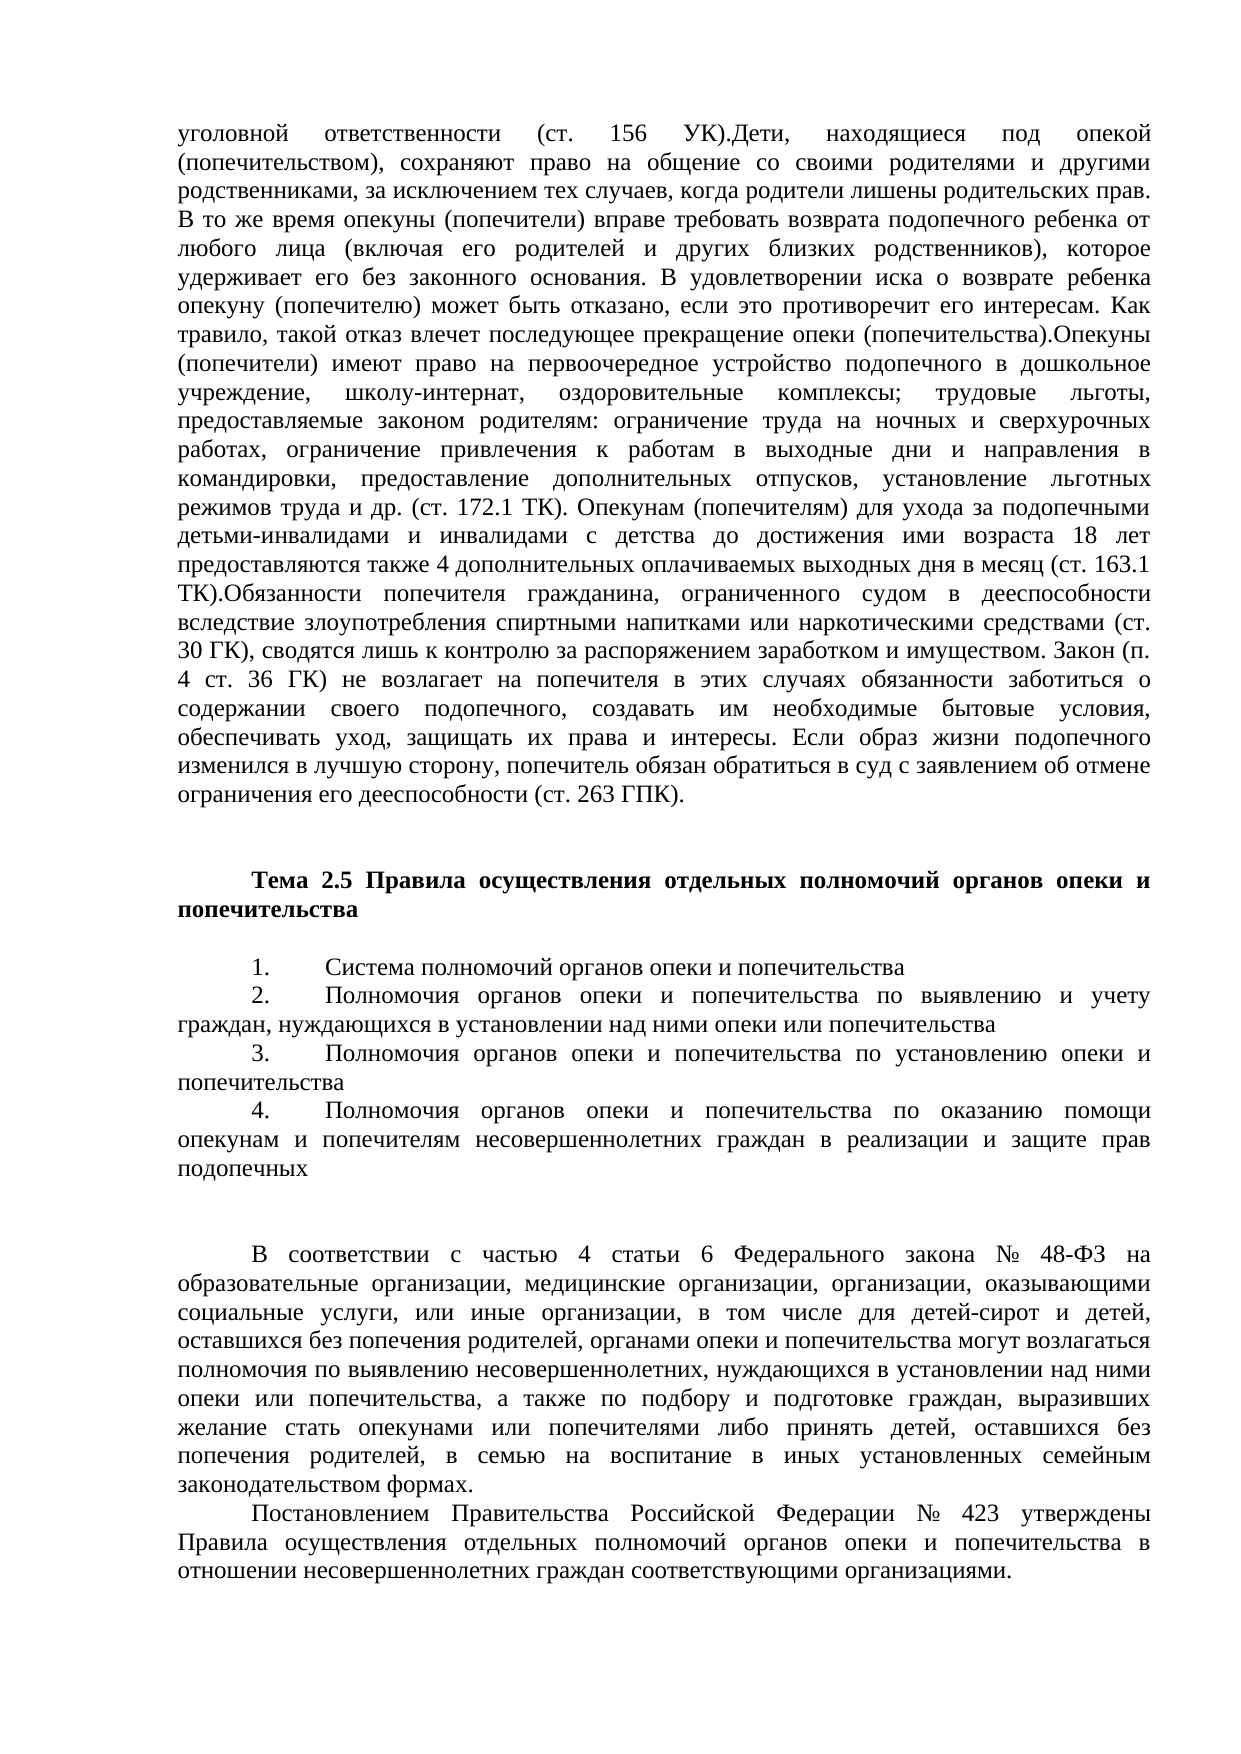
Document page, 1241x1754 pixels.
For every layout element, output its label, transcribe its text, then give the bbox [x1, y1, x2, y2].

text 3. Полномочия органов опеки и попечительства по установлению опеки и попечительства [177, 1038, 1152, 1096]
text Постановлением Правительства Российской Федерации № 423 утверждены Правила осуществления отдельных полномочий органов опеки и попечительства в отношении несовершеннолетних граждан соответствующими организациями. [177, 1498, 1152, 1584]
text 2. Полномочия органов опеки и попечительства по выявлению и учету граждан, нуждающихся в установлении над ними опеки или попечительства [177, 981, 1152, 1038]
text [177, 118, 1152, 808]
text В соответствии с частью 4 статьи 6 Федерального закона № 48-ФЗ на образовательные организации, медицинские организации, организации, оказывающими социальные услуги, или иные организации, в том числе для детей-сирот и детей, оставшихся без попечения родителей, органами опеки и попечительства могут возлагаться полномочия по выявлению несовершеннолетних, нуждающихся в установлении над ними опеки или попечительства, а также по подбору и подготовке граждан, выразивших желание стать опекунами или попечителями либо принять детей, оставшихся без попечения родителей, в семью на воспитание в иных установленных семейным законодательством формах. [177, 1239, 1152, 1498]
text 4. Полномочия органов опеки и попечительства по оказанию помощи опекунам и попечителям несовершеннолетних граждан в реализации и защите прав подопечных [177, 1096, 1152, 1182]
text Тема 2.5 Правила осуществления отдельных полномочий органов опеки и попечительства [177, 866, 1152, 923]
text 1. Система полномочий органов опеки и попечительства [177, 952, 1152, 981]
